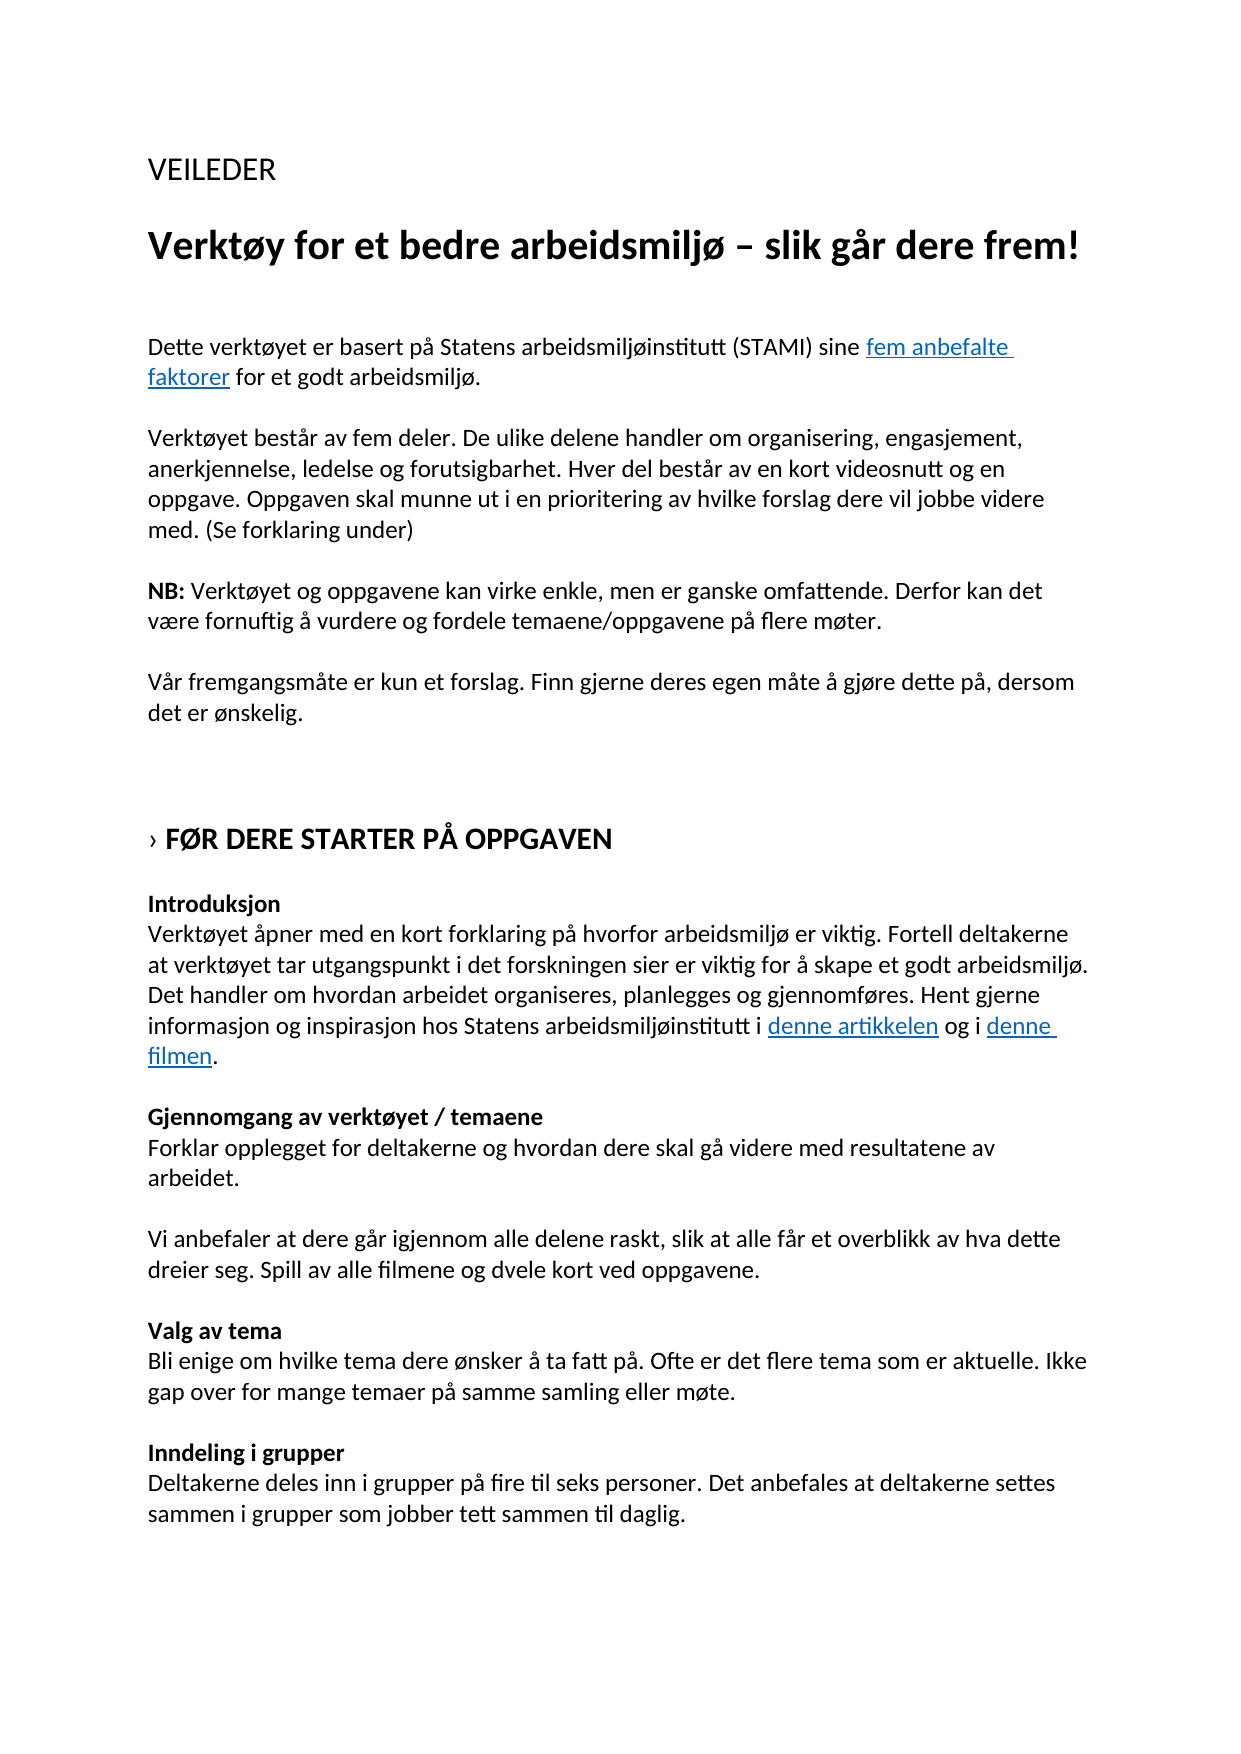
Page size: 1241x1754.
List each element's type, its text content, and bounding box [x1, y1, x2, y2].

text Vi anbefaler at dere går igjennom alle delene raskt, slik at alle får et overblikk av hva dette dreier seg. Spill av alle filmene og dvele kort ved oppgavene. [148, 1223, 1093, 1284]
text NB: Verktøyet og oppgavene kan virke enkle, men er ganske omfattende. Derfor kan det være fornuftig å vurdere og fordele temaene/oppgavene på flere møter. [148, 575, 1093, 636]
text Deltakerne deles inn i grupper på fire til seks personer. Det anbefales at deltakerne settes sammen i grupper som jobber tett sammen til daglig. [148, 1468, 1093, 1559]
text VEILEDER [148, 148, 1093, 219]
text Vår fremgangsmåte er kun et forslag. Finn gjerne deres egen måte å gjøre dette på, dersom det er ønskelig. [148, 666, 1093, 727]
text Verktøy for et bedre arbeidsmiljø – slik går dere frem! [148, 219, 1093, 270]
text Verktøyet består av fem deler. De ulike delene handler om organisering, engasjement, anerkjennelse, ledelse og forutsigbarhet. Hver del består av en kort videosnutt og en oppgave. Oppgaven skal munne ut i en prioritering av hvilke forslag dere vil jobbe videre med. (Se forklaring under) [148, 422, 1093, 544]
text Introduksjon [148, 888, 1093, 918]
text Forklar opplegget for deltakerne og hvordan dere skal gå videre med resultatene av arbeidet. [148, 1132, 1093, 1193]
text Inndeling i grupper [148, 1437, 1093, 1468]
text › FØR DERE STARTER PÅ OPPGAVEN [148, 819, 1093, 857]
text Dette verktøyet er basert på Statens arbeidsmiljøinstitutt (STAMI) sine fem anbefalte faktorer for et godt arbeidsmiljø. [148, 331, 1093, 392]
text Valg av tema Bli enige om hvilke tema dere ønsker å ta fatt på. Ofte er det flere tema som er aktuelle. Ikke gap over for mange temaer på samme samling eller møte. [148, 1315, 1093, 1407]
text Verktøyet åpner med en kort forklaring på hvorfor arbeidsmiljø er viktig. Fortell deltakerne at verktøyet tar utgangspunkt i det forskningen sier er viktig for å skape et godt arbeidsmiljø. Det handler om hvordan arbeidet organiseres, planlegges og gjennomføres. Hent gjerne informasjon og inspirasjon hos Statens arbeidsmiljøinstitutt i denne artikkelen og i denne filmen. [148, 918, 1093, 1071]
text Gjennomgang av verktøyet / temaene [148, 1101, 1093, 1132]
